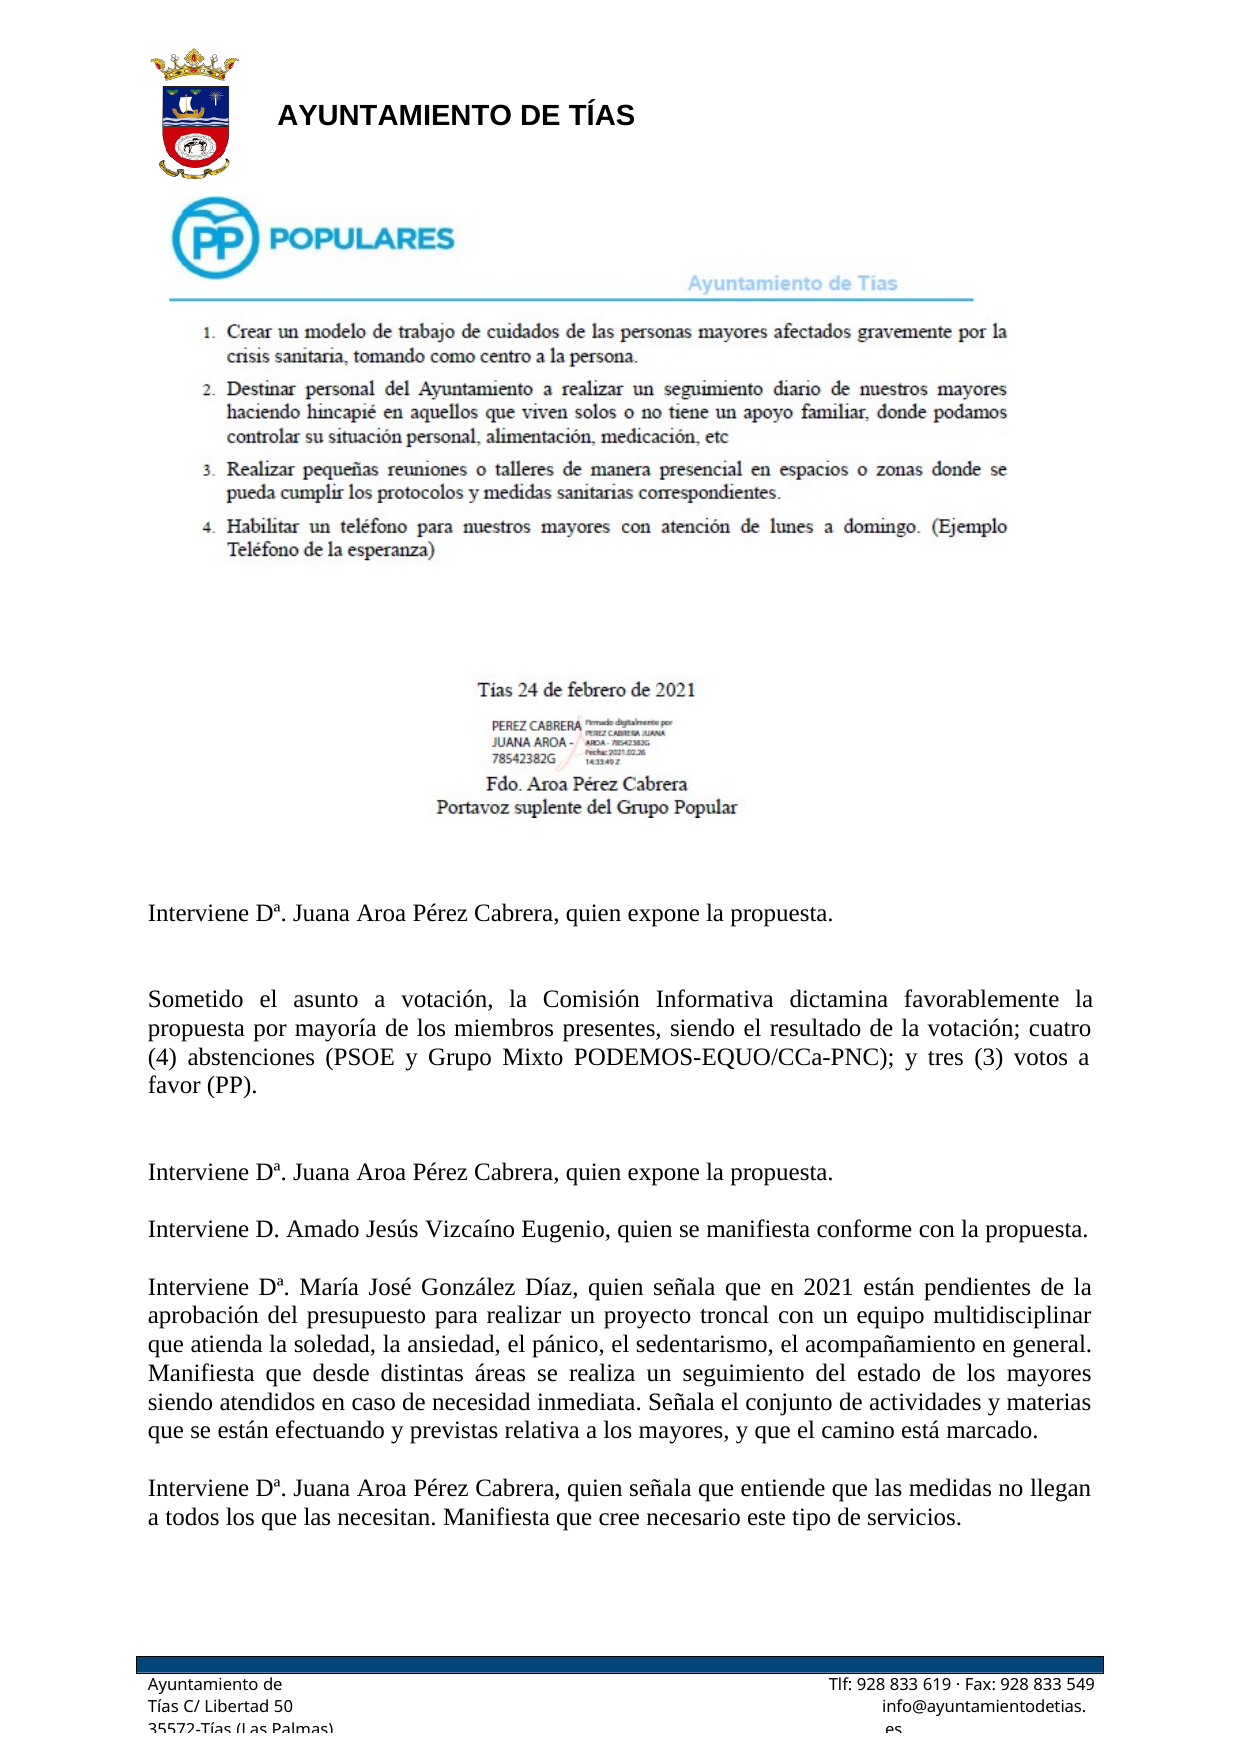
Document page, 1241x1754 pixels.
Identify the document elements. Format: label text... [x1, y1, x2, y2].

text Interviene D. Amado Jesús Vizcaíno Eugenio, quien se manifiesta conforme con la propuesta. [148, 1214, 1119, 1243]
picture [150, 48, 241, 179]
text Interviene Dª. María José González Díaz, quien señala que en 2021 están pendientes de la aprobación del presupuesto para realizar un proyecto troncal con un equipo multidisciplinar que atienda la soledad, la ansiedad, el pánico, el sedentarismo, el acompañamiento en general. Manifiesta que desde distintas áreas se realiza un seguimiento del estado de los mayores siendo atendidos en caso de necesidad inmediata. Señala el conjunto de actividades y materias que se están efectuando y previstas relativa a los mayores, y que el camino está marcado. [148, 1272, 1093, 1444]
picture [169, 196, 1008, 818]
text Interviene Dª. Juana Aroa Pérez Cabrera, quien señala que entiende que las medidas no llegan a todos los que las necesitan. Manifiesta que cree necesario este tipo de servicios. [148, 1473, 1093, 1531]
text Interviene Dª. Juana Aroa Pérez Cabrera, quien expone la propuesta. [148, 898, 1119, 927]
text (4) abstenciones (PSOE y Grupo Mixto PODEMOS-EQUO/CCa-PNC); y tres (3) votos a favor (PP). [148, 1042, 1119, 1099]
text Sometido el asunto a votación, la Comisión Informativa dictamina favorablemente la propuesta por mayoría de los miembros presentes, siendo el resultado de la votación; cuatro [148, 984, 1093, 1042]
text Interviene Dª. Juana Aroa Pérez Cabrera, quien expone la propuesta. [148, 1157, 1119, 1186]
